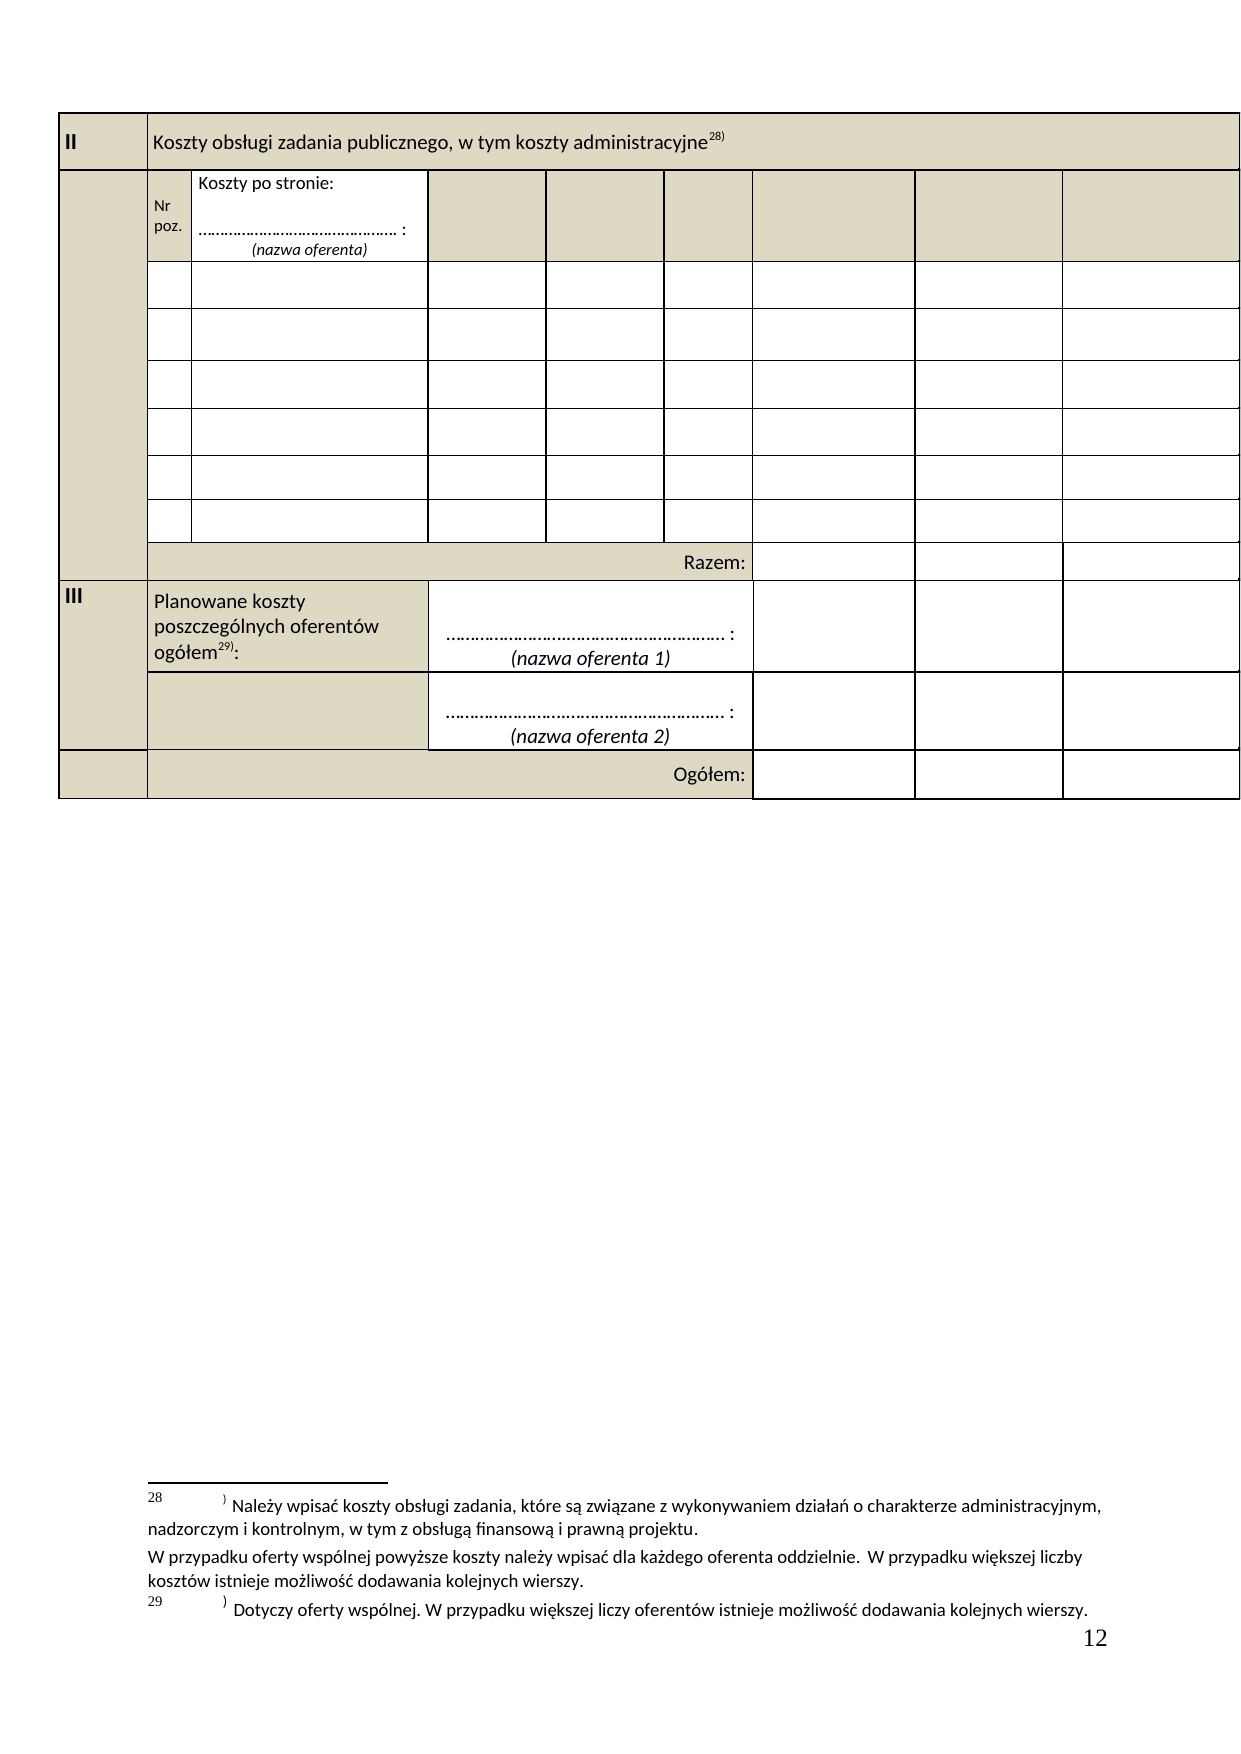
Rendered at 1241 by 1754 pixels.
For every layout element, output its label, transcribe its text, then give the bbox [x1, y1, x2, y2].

table_cell [148, 500, 191, 542]
table_cell [753, 500, 914, 542]
table_cell [148, 673, 428, 749]
table_cell Ogółem: [148, 750, 752, 798]
table_cell [753, 409, 914, 455]
table_cell [665, 171, 752, 261]
table_cell [192, 361, 427, 408]
table_cell [916, 171, 1062, 261]
table_cell [916, 500, 1062, 542]
table_cell [753, 171, 914, 261]
table_cell [1063, 361, 1239, 408]
table_cell [753, 361, 914, 408]
table_cell [192, 409, 198, 455]
table_cell [547, 500, 663, 542]
table_cell [665, 500, 752, 542]
table_cell [60, 171, 147, 580]
table_cell [1063, 171, 1239, 261]
table_cell [916, 309, 1062, 360]
table_cell [916, 673, 1062, 749]
table_cell [665, 361, 752, 408]
table_cell [547, 361, 663, 408]
table_cell [547, 171, 663, 261]
table_cell [547, 262, 663, 308]
table_cell [421, 409, 427, 455]
table_cell [916, 751, 1062, 798]
table_cell Koszty obsługi zadania publicznego, w tym koszty administracyjne) [148, 114, 1239, 169]
table_cell [1064, 581, 1239, 671]
table_cell …………………….…………………………… : (nazwa oferenta 1) [429, 581, 753, 671]
table_cell [916, 581, 1062, 671]
table_cell [1063, 262, 1239, 308]
table_cell [429, 500, 545, 542]
table_cell [1064, 751, 1239, 798]
table_cell [60, 751, 147, 798]
table_cell [547, 309, 663, 360]
table_cell [148, 309, 191, 360]
table_cell [192, 500, 427, 542]
table_cell [429, 361, 545, 408]
table_cell [916, 543, 1062, 580]
table_cell [753, 543, 914, 580]
table_cell [754, 751, 914, 798]
table_cell [753, 262, 914, 308]
table_cell [1064, 543, 1239, 580]
table_cell [429, 456, 545, 498]
table_cell III [60, 581, 147, 749]
table_cell [192, 262, 198, 308]
table_cell [665, 456, 752, 498]
table_cell [547, 409, 663, 455]
table_cell [753, 456, 914, 498]
table_cell [1063, 309, 1239, 360]
table_cell [916, 409, 1062, 455]
table_cell [148, 409, 191, 455]
table_cell Razem: [148, 543, 752, 580]
table_cell [148, 456, 191, 498]
table_cell …………………….…………………………… : (nazwa oferenta 2) [429, 673, 752, 749]
table_cell [665, 309, 752, 360]
table_cell [1063, 500, 1239, 542]
table_cell [148, 262, 191, 308]
table_cell [1063, 456, 1239, 498]
table_cell [665, 409, 752, 455]
table_cell [421, 262, 427, 308]
table_cell [429, 309, 545, 360]
table_cell [429, 262, 545, 308]
table_cell Planowane koszty poszczególnych oferentów ogółem): [148, 581, 428, 671]
table_cell [916, 262, 1062, 308]
table_cell [192, 309, 427, 360]
table_cell II [60, 114, 147, 169]
table_cell [148, 361, 191, 408]
table_cell [429, 409, 545, 455]
table_cell [1064, 673, 1239, 749]
table_cell [753, 309, 914, 360]
table_cell [916, 361, 1062, 408]
table_cell [754, 581, 914, 671]
table_cell Koszty po stronie: ………………………………………. : (nazwa oferenta) [192, 171, 427, 261]
table_cell [665, 262, 752, 308]
table_cell [429, 171, 545, 261]
table_cell [916, 456, 1062, 498]
table_cell [192, 456, 427, 498]
table_cell Nr poz. [148, 171, 191, 261]
table_cell [754, 673, 914, 749]
table_cell [1063, 409, 1239, 455]
table_cell [547, 456, 663, 498]
